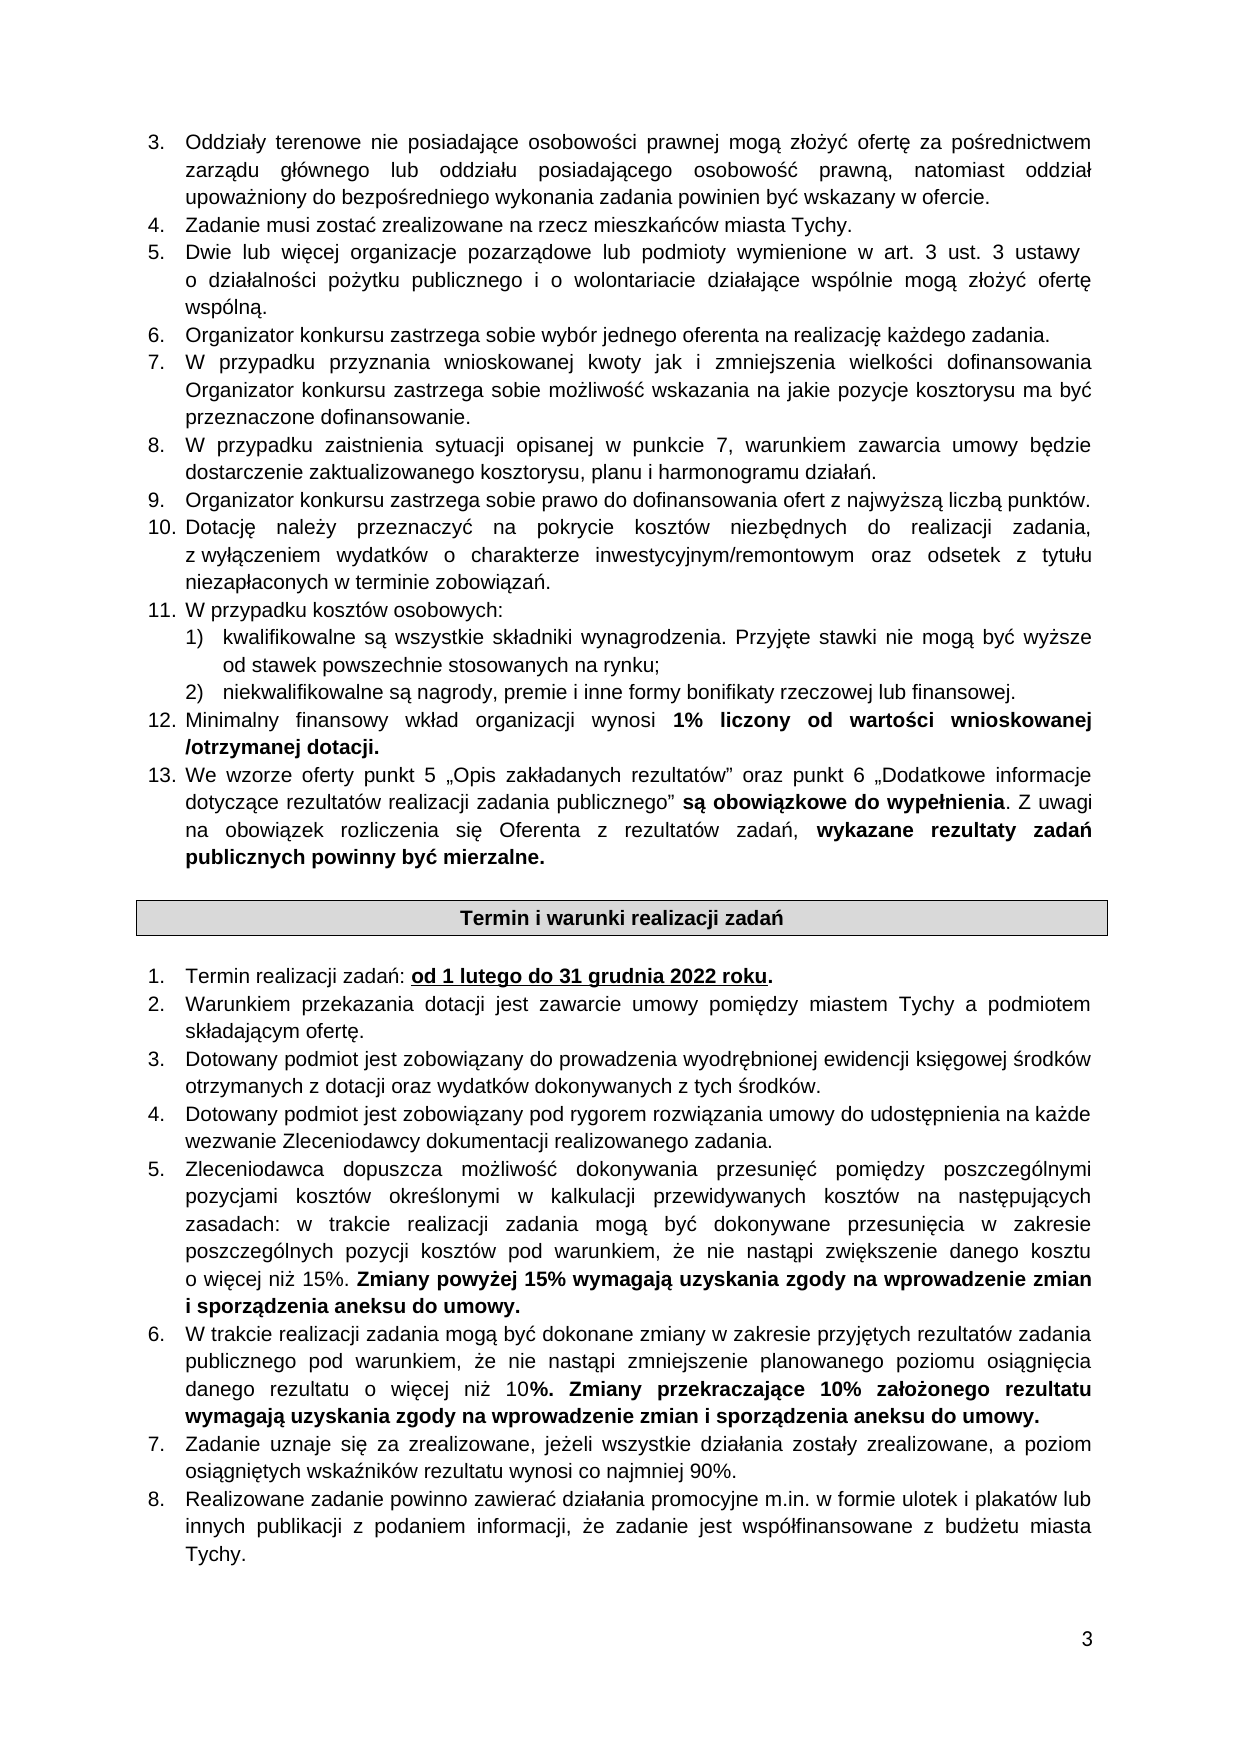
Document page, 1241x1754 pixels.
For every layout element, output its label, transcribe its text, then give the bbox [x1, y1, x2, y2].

list niekwalifikowalne są nagrody, premie i inne formy bonifikaty rzeczowej lub finansowej. [185, 680, 1092, 704]
list Warunkiem przekazania dotacji jest zawarcie umowy pomiędzy miastem Tychy a podmiotem składającym ofertę. [148, 991, 1092, 1043]
list Zadanie uznaje się za zrealizowane, jeżeli wszystkie działania zostały zrealizowane, a poziom osiągniętych wskaźników rezultatu wynosi co najmniej 90%. [148, 1431, 1092, 1483]
list Zadanie musi zostać zrealizowane na rzecz mieszkańców miasta Tychy. [148, 212, 1092, 236]
list Dotację należy przeznaczyć na pokrycie kosztów niezbędnych do realizacji zadania, z wyłączeniem wydatków o charakterze inwestycyjnym/remontowym oraz odsetek z tytułu niezapłaconych w terminie zobowiązań. [148, 515, 1092, 594]
list W trakcie realizacji zadania mogą być dokonane zmiany w zakresie przyjętych rezultatów zadania publicznego pod warunkiem, że nie nastąpi zmniejszenie planowanego poziomu osiągnięcia danego rezultatu o więcej niż 10%. Zmiany przekraczające 10% założonego rezultatu wymagają uzyskania zgody na wprowadzenie zmian i sporządzenia aneksu do umowy. [148, 1321, 1092, 1428]
list Minimalny finansowy wkład organizacji wynosi 1% liczony od wartości wnioskowanej /otrzymanej dotacji. [148, 707, 1092, 759]
list We wzorze oferty punkt 5 „Opis zakładanych rezultatów” oraz punkt 6 „Dodatkowe informacje dotyczące rezultatów realizacji zadania publicznego” są obowiązkowe do wypełnienia. Z uwagi na obowiązek rozliczenia się Oferenta z rezultatów zadań, wykazane rezultaty zadań publicznych powinny być mierzalne. [148, 762, 1092, 869]
list Zleceniodawca dopuszcza możliwość dokonywania przesunięć pomiędzy poszczególnymi pozycjami kosztów określonymi w kalkulacji przewidywanych kosztów na następujących zasadach: w trakcie realizacji zadania mogą być dokonywane przesunięcia w zakresie poszczególnych pozycji kosztów pod warunkiem, że nie nastąpi zwiększenie danego kosztu o więcej niż 15%. Zmiany powyżej 15% wymagają uzyskania zgody na wprowadzenie zmian i sporządzenia aneksu do umowy. [148, 1156, 1092, 1318]
list W przypadku kosztów osobowych: [148, 597, 1092, 621]
table_header Termin i warunki realizacji zadań [137, 901, 1107, 935]
list Termin realizacji zadań: od 1 lutego do 31 grudnia 2022 roku. [148, 964, 1092, 988]
list W przypadku zaistnienia sytuacji opisanej w punkcie 7, warunkiem zawarcia umowy będzie dostarczenie zaktualizowanego kosztorysu, planu i harmonogramu działań. [148, 432, 1092, 484]
list Realizowane zadanie powinno zawierać działania promocyjne m.in. w formie ulotek i plakatów lub innych publikacji z podaniem informacji, że zadanie jest współfinansowane z budżetu miasta Tychy. [148, 1486, 1092, 1565]
list Dotowany podmiot jest zobowiązany pod rygorem rozwiązania umowy do udostępnienia na każde wezwanie Zleceniodawcy dokumentacji realizowanego zadania. [148, 1101, 1092, 1153]
list Dotowany podmiot jest zobowiązany do prowadzenia wyodrębnionej ewidencji księgowej środków otrzymanych z dotacji oraz wydatków dokonywanych z tych środków. [148, 1046, 1092, 1098]
list Oddziały terenowe nie posiadające osobowości prawnej mogą złożyć ofertę za pośrednictwem zarządu głównego lub oddziału posiadającego osobowość prawną, natomiast oddział upoważniony do bezpośredniego wykonania zadania powinien być wskazany w ofercie. [148, 130, 1092, 209]
list Organizator konkursu zastrzega sobie wybór jednego oferenta na realizację każdego zadania. [148, 322, 1092, 346]
list Dwie lub więcej organizacje pozarządowe lub podmioty wymienione w art. 3 ust. 3 ustawy o działalności pożytku publicznego i o wolontariacie działające wspólnie mogą złożyć ofertę wspólną. [148, 240, 1092, 319]
list Organizator konkursu zastrzega sobie prawo do dofinansowania ofert z najwyższą liczbą punktów. [148, 487, 1092, 511]
list kwalifikowalne są wszystkie składniki wynagrodzenia. Przyjęte stawki nie mogą być wyższe od stawek powszechnie stosowanych na rynku; [185, 625, 1092, 676]
list W przypadku przyznania wnioskowanej kwoty jak i zmniejszenia wielkości dofinansowania Organizator konkursu zastrzega sobie możliwość wskazania na jakie pozycje kosztorysu ma być przeznaczone dofinansowanie. [148, 350, 1092, 429]
